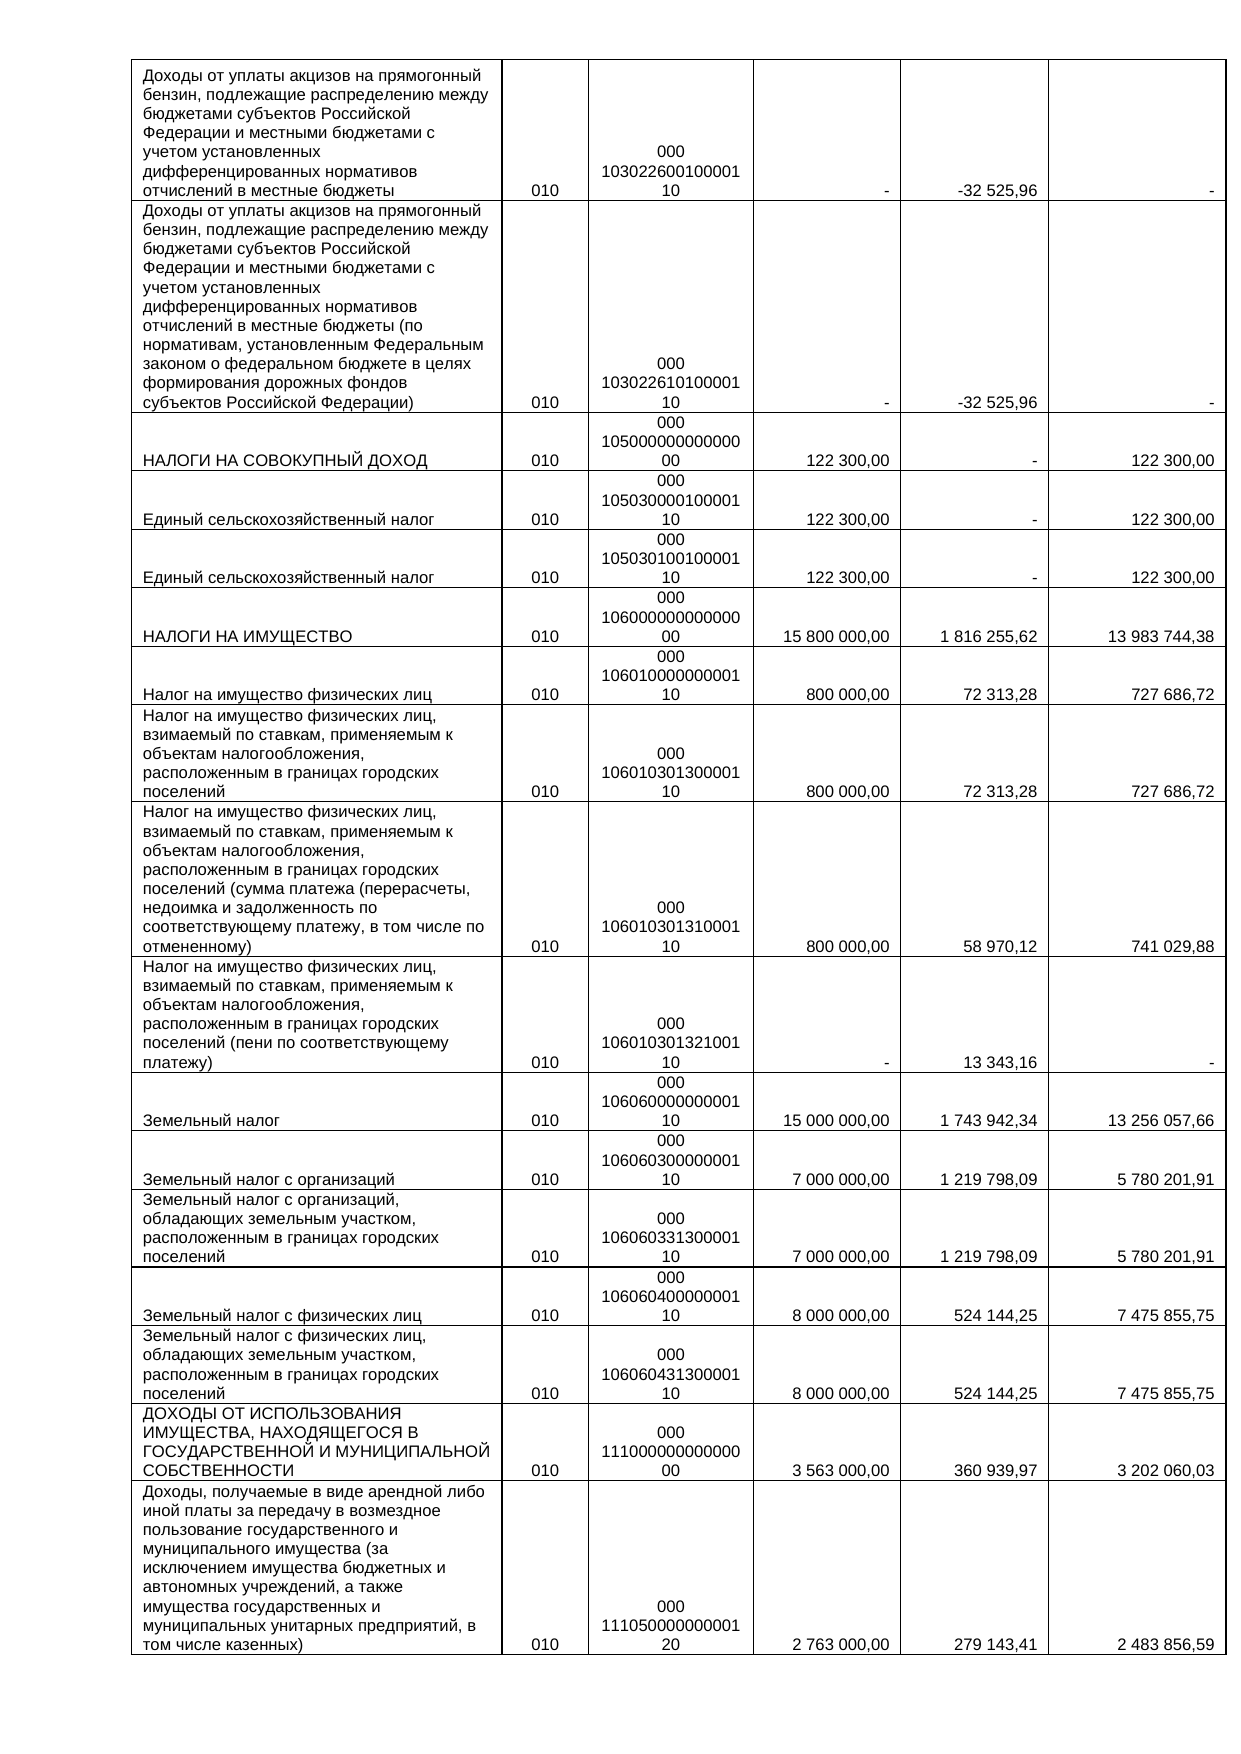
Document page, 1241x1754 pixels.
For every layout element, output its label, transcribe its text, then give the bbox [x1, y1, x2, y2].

table_cell 010 [503, 1073, 588, 1130]
table_cell Налог на имущество физических лиц [132, 647, 501, 704]
table_cell -32 525,96 [901, 201, 1048, 412]
table_cell 800 000,00 [754, 802, 900, 956]
table_cell 122 300,00 [1049, 413, 1225, 470]
table_cell 2 483 856,59 [1049, 1481, 1225, 1654]
table_cell 010 [503, 802, 588, 956]
table_cell - [1049, 60, 1225, 200]
table_cell 279 143,41 [901, 1481, 1048, 1654]
table_cell 000 10600000000000000 [589, 588, 753, 646]
table_cell 8 000 000,00 [754, 1268, 900, 1325]
table_cell 000 10503000010000110 [589, 471, 753, 529]
table_cell 72 313,28 [901, 705, 1048, 801]
table_cell 15 000 000,00 [754, 1073, 900, 1130]
table_cell 122 300,00 [1049, 530, 1225, 587]
table_cell 7 475 855,75 [1049, 1326, 1225, 1403]
table_cell 5 780 201,91 [1049, 1190, 1225, 1266]
table_cell 010 [503, 1190, 588, 1266]
table_cell 010 [503, 588, 588, 646]
table_cell 010 [503, 201, 588, 412]
table_cell 000 10606033130000110 [589, 1190, 753, 1266]
table_cell 000 10302261010000110 [589, 201, 753, 412]
table_cell Налог на имущество физических лиц, взимаемый по ставкам, применяемым к объектам налогообложения, расположенным в границах городских поселений (пени по соответствующему платежу) [132, 957, 501, 1072]
table_cell 000 11100000000000000 [589, 1404, 753, 1480]
table_cell 122 300,00 [754, 530, 900, 587]
table_cell 15 800 000,00 [754, 588, 900, 646]
table_cell 1 816 255,62 [901, 588, 1048, 646]
table_cell Земельный налог [132, 1073, 501, 1130]
table_cell Налог на имущество физических лиц, взимаемый по ставкам, применяемым к объектам налогообложения, расположенным в границах городских поселений (сумма платежа (перерасчеты, недоимка и задолженность по соответствующему платежу, в том числе по отмененному) [132, 802, 501, 956]
table_cell 58 970,12 [901, 802, 1048, 956]
table_cell - [1049, 957, 1225, 1072]
table_cell 000 10302260010000110 [589, 60, 753, 200]
table_cell 360 939,97 [901, 1404, 1048, 1480]
table_cell Единый сельскохозяйственный налог [132, 530, 501, 587]
table_cell Земельный налог с физических лиц [132, 1268, 501, 1325]
table_cell 2 763 000,00 [754, 1481, 900, 1654]
table_cell 010 [503, 530, 588, 587]
table_cell Земельный налог с организаций [132, 1131, 501, 1189]
table_cell 13 256 057,66 [1049, 1073, 1225, 1130]
table_cell 000 10601030132100110 [589, 957, 753, 1072]
table_cell НАЛОГИ НА ИМУЩЕСТВО [132, 588, 501, 646]
table_cell 010 [503, 705, 588, 801]
table_cell 010 [503, 1481, 588, 1654]
table_cell 741 029,88 [1049, 802, 1225, 956]
table_cell Земельный налог с организаций, обладающих земельным участком, расположенным в границах городских поселений [132, 1190, 501, 1266]
table_cell 010 [503, 957, 588, 1072]
table_cell Доходы от уплаты акцизов на прямогонный бензин, подлежащие распределению между бюджетами субъектов Российской Федерации и местными бюджетами с учетом установленных дифференцированных нормативов отчислений в местные бюджеты (по нормативам, установленным Федеральным законом о федеральном бюджете в целях формирования дорожных фондов субъектов Российской Федерации) [132, 201, 501, 412]
table_cell - [901, 471, 1048, 529]
table_cell 13 983 744,38 [1049, 588, 1225, 646]
table_cell ДОХОДЫ ОТ ИСПОЛЬЗОВАНИЯ ИМУЩЕСТВА, НАХОДЯЩЕГОСЯ В ГОСУДАРСТВЕННОЙ И МУНИЦИПАЛЬНОЙ СОБСТВЕННОСТИ [132, 1404, 501, 1480]
table_cell - [1049, 201, 1225, 412]
table_cell 000 10606040000000110 [589, 1268, 753, 1325]
table_cell 010 [503, 1326, 588, 1403]
table_cell - [901, 530, 1048, 587]
table_cell Доходы, получаемые в виде арендной либо иной платы за передачу в возмездное пользование государственного и муниципального имущества (за исключением имущества бюджетных и автономных учреждений, а также имущества государственных и муниципальных унитарных предприятий, в том числе казенных) [132, 1481, 501, 1654]
table_cell 524 144,25 [901, 1268, 1048, 1325]
table_cell 1 743 942,34 [901, 1073, 1048, 1130]
table_cell - [901, 413, 1048, 470]
table_cell 800 000,00 [754, 647, 900, 704]
table_cell 122 300,00 [754, 413, 900, 470]
table_cell 524 144,25 [901, 1326, 1048, 1403]
table_cell 000 10601000000000110 [589, 647, 753, 704]
table_cell 8 000 000,00 [754, 1326, 900, 1403]
table_cell 7 475 855,75 [1049, 1268, 1225, 1325]
table_cell 727 686,72 [1049, 705, 1225, 801]
table_cell Доходы от уплаты акцизов на прямогонный бензин, подлежащие распределению между бюджетами субъектов Российской Федерации и местными бюджетами с учетом установленных дифференцированных нормативов отчислений в местные бюджеты [132, 60, 501, 200]
table_cell 010 [503, 413, 588, 470]
table_cell 010 [503, 647, 588, 704]
table_cell 010 [503, 1404, 588, 1480]
table_cell 010 [503, 60, 588, 200]
table_cell Земельный налог с физических лиц, обладающих земельным участком, расположенным в границах городских поселений [132, 1326, 501, 1403]
table_cell - [754, 957, 900, 1072]
table_cell 1 219 798,09 [901, 1190, 1048, 1266]
table_cell 010 [503, 471, 588, 529]
table_cell 000 10606043130000110 [589, 1326, 753, 1403]
table_cell 122 300,00 [754, 471, 900, 529]
table_cell Налог на имущество физических лиц, взимаемый по ставкам, применяемым к объектам налогообложения, расположенным в границах городских поселений [132, 705, 501, 801]
table_cell 000 10601030131000110 [589, 802, 753, 956]
table_cell 800 000,00 [754, 705, 900, 801]
table_cell 000 10601030130000110 [589, 705, 753, 801]
table_cell 010 [503, 1131, 588, 1189]
table_cell - [754, 60, 900, 200]
table_cell 7 000 000,00 [754, 1190, 900, 1266]
table_cell 72 313,28 [901, 647, 1048, 704]
table_cell -32 525,96 [901, 60, 1048, 200]
table_cell 000 10503010010000110 [589, 530, 753, 587]
table_cell 000 10500000000000000 [589, 413, 753, 470]
table_cell 5 780 201,91 [1049, 1131, 1225, 1189]
table_cell 010 [503, 1268, 588, 1325]
table_cell Единый сельскохозяйственный налог [132, 471, 501, 529]
table_cell 3 202 060,03 [1049, 1404, 1225, 1480]
table_cell 000 10606000000000110 [589, 1073, 753, 1130]
table_cell 3 563 000,00 [754, 1404, 900, 1480]
table_cell 7 000 000,00 [754, 1131, 900, 1189]
table_cell - [754, 201, 900, 412]
table_cell 1 219 798,09 [901, 1131, 1048, 1189]
table_cell 13 343,16 [901, 957, 1048, 1072]
table_cell НАЛОГИ НА СОВОКУПНЫЙ ДОХОД [132, 413, 501, 470]
table_cell 122 300,00 [1049, 471, 1225, 529]
table_cell 000 10606030000000110 [589, 1131, 753, 1189]
table_cell 000 11105000000000120 [589, 1481, 753, 1654]
table_cell 727 686,72 [1049, 647, 1225, 704]
